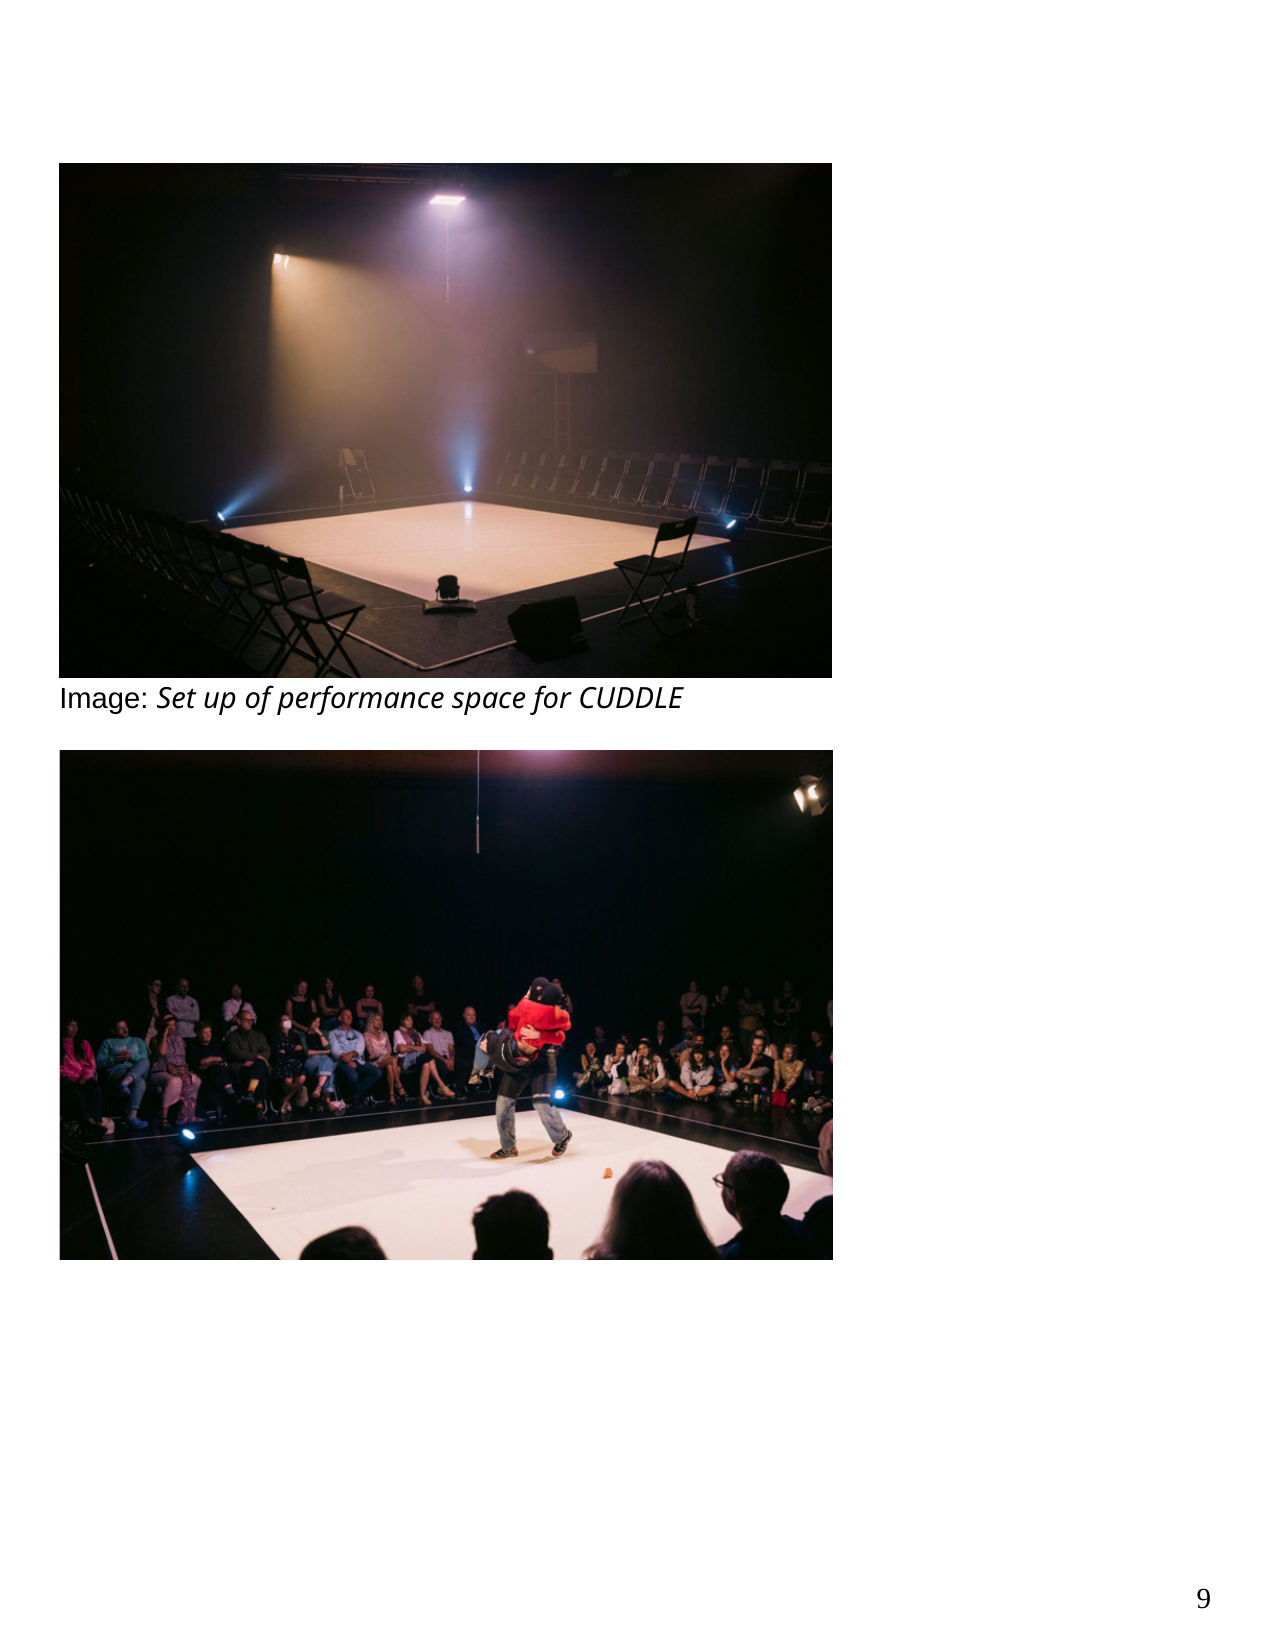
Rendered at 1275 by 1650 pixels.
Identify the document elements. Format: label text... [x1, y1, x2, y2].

text Image: Set up of performance space for CUDDLE [59, 677, 1211, 717]
